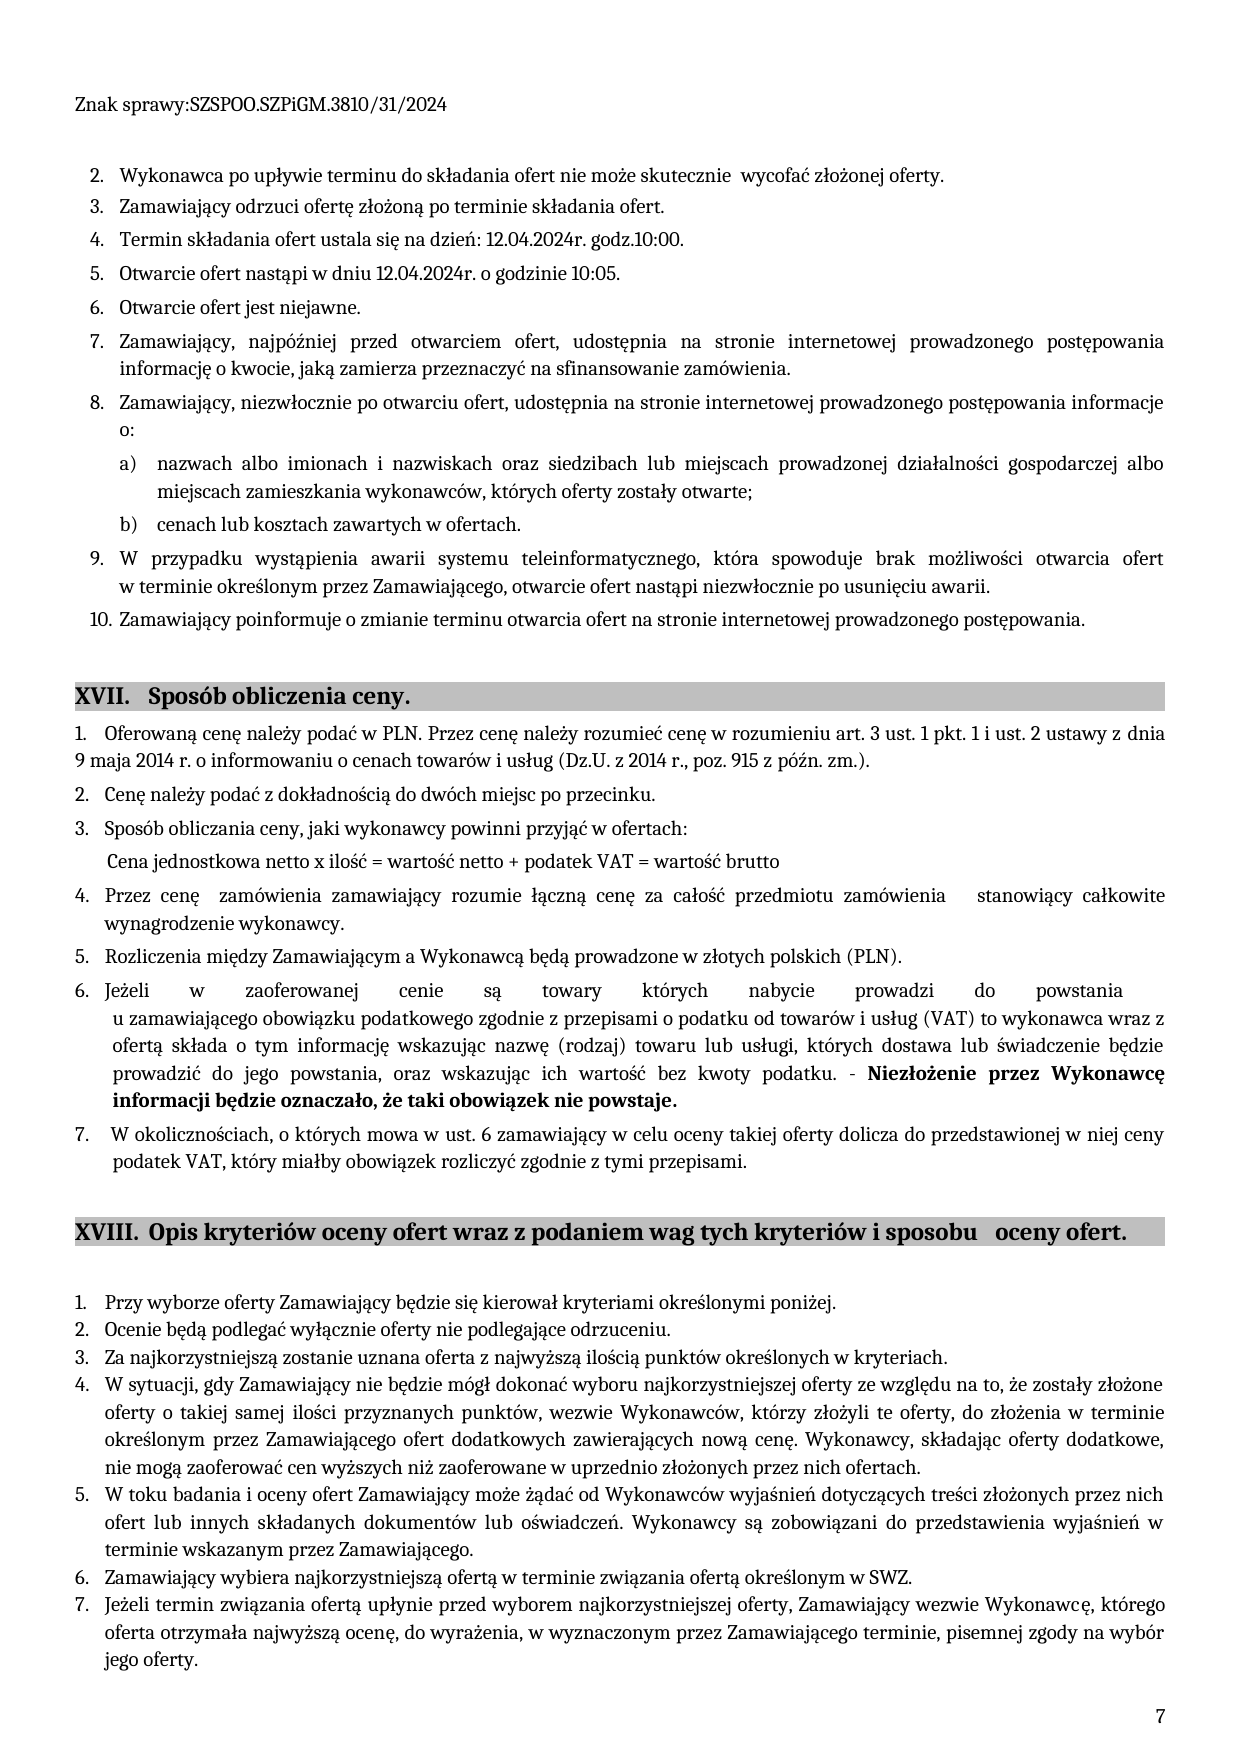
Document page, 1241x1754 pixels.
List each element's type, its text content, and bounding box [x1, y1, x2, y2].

list Otwarcie ofert nastąpi w dniu 12.04.2024r. o godzinie 10:05. [90, 262, 1165, 286]
list Oferowaną cenę należy podać w PLN. Przez cenę należy rozumieć cenę w rozumieniu art. 3 ust. 1 pkt. 1 i ust. 2 ustawy z dnia 9 maja 2014 r. o informowaniu o cenach towarów i usług (Dz.U. z 2014 r., poz. 915 z późn. zm.). [75, 721, 1165, 773]
list Sposób obliczania ceny, jaki wykonawcy powinni przyjąć w ofertach: [75, 816, 1165, 840]
subtitle XVII. Sposób obliczenia ceny. [75, 682, 1165, 711]
list W sytuacji, gdy Zamawiający nie będzie mógł dokonać wyboru najkorzystniejszej oferty ze względu na to, że zostały złożone oferty o takiej samej ilości przyznanych punktów, wezwie Wykonawców, którzy złożyli te oferty, do złożenia w terminie określonym przez Zamawiającego ofert dodatkowych zawierających nową cenę. Wykonawcy, składając oferty dodatkowe, nie mogą zaoferować cen wyższych niż zaoferowane w uprzednio złożonych przez nich ofertach. [75, 1373, 1165, 1479]
list cenach lub kosztach zawartych w ofertach. [119, 513, 1165, 537]
list Zamawiający odrzuci ofertę złożoną po terminie składania ofert. [90, 194, 1165, 218]
list W toku badania i oceny ofert Zamawiający może żądać od Wykonawców wyjaśnień dotyczących treści złożonych przez nich ofert lub innych składanych dokumentów lub oświadczeń. Wykonawcy są zobowiązani do przedstawienia wyjaśnień w terminie wskazanym przez Zamawiającego. [75, 1483, 1165, 1562]
text Cena jednostkowa netto x ilość = wartość netto + podatek VAT = wartość brutto [75, 850, 1165, 874]
list Za najkorzystniejszą zostanie uznana oferta z najwyższą ilością punktów określonych w kryteriach. [75, 1345, 1165, 1369]
list Zamawiający, najpóźniej przed otwarciem ofert, udostępnia na stronie internetowej prowadzonego postępowania informację o kwocie, jaką zamierza przeznaczyć na sfinansowanie zamówienia. [90, 329, 1165, 381]
list Otwarcie ofert jest niejawne. [90, 296, 1165, 319]
list Cenę należy podać z dokładnością do dwóch miejsc po przecinku. [75, 782, 1165, 806]
list W przypadku wystąpienia awarii systemu teleinformatycznego, która spowoduje brak możliwości otwarcia ofert w terminie określonym przez Zamawiającego, otwarcie ofert nastąpi niezwłocznie po usunięciu awarii. [90, 547, 1165, 598]
list nazwach albo imionach i nazwiskach oraz siedzibach lub miejscach prowadzonej działalności gospodarczej albo miejscach zamieszkania wykonawców, których oferty zostały otwarte; [119, 452, 1165, 503]
list Przez cenę zamówienia zamawiający rozumie łączną cenę za całość przedmiotu zamówienia stanowiący całkowite wynagrodzenie wykonawcy. [75, 884, 1165, 935]
list Zamawiający poinformuje o zmianie terminu otwarcia ofert na stronie internetowej prowadzonego postępowania. [90, 608, 1165, 632]
list Przy wyborze oferty Zamawiający będzie się kierował kryteriami określonymi poniżej. [75, 1290, 1165, 1314]
list Zamawiający, niezwłocznie po otwarciu ofert, udostępnia na stronie internetowej prowadzonego postępowania informacje o: [90, 391, 1165, 442]
list Jeżeli termin związania ofertą upłynie przed wyborem najkorzystniejszej oferty, Zamawiający wezwie Wykonawcę, którego oferta otrzymała najwyższą ocenę, do wyrażenia, w wyznaczonym przez Zamawiającego terminie, pisemnej zgody na wybór jego oferty. [75, 1593, 1165, 1672]
list Termin składania ofert ustala się na dzień: 12.04.2024r. godz.10:00. [90, 228, 1165, 252]
list Ocenie będą podlegać wyłącznie oferty nie podlegające odrzuceniu. [75, 1318, 1165, 1342]
list Wykonawca po upływie terminu do składania ofert nie może skutecznie wycofać złożonej oferty. [90, 164, 1165, 188]
list Zamawiający wybiera najkorzystniejszą ofertą w terminie związania ofertą określonym w SWZ. [75, 1565, 1165, 1589]
list Rozliczenia między Zamawiającym a Wykonawcą będą prowadzone w złotych polskich (PLN). [75, 945, 1165, 969]
list Jeżeli w zaoferowanej cenie są towary których nabycie prowadzi do powstania u zamawiającego obowiązku podatkowego zgodnie z przepisami o podatku od towarów i usług (VAT) to wykonawca wraz z ofertą składa o tym informację wskazując nazwę (rodzaj) towaru lub usługi, których dostawa lub świadczenie będzie prowadzić do jego powstania, oraz wskazując ich wartość bez kwoty podatku. - Niezłożenie przez Wykonawcę informacji będzie oznaczało, że taki obowiązek nie powstaje. [75, 979, 1165, 1113]
text XVIII. Opis kryteriów oceny ofert wraz z podaniem wag tych kryteriów i sposobu oceny ofert. [75, 1217, 1165, 1246]
list W okolicznościach, o których mowa w ust. 6 zamawiający w celu oceny takiej oferty dolicza do przedstawionej w niej ceny podatek VAT, który miałby obowiązek rozliczyć zgodnie z tymi przepisami. [75, 1122, 1165, 1174]
